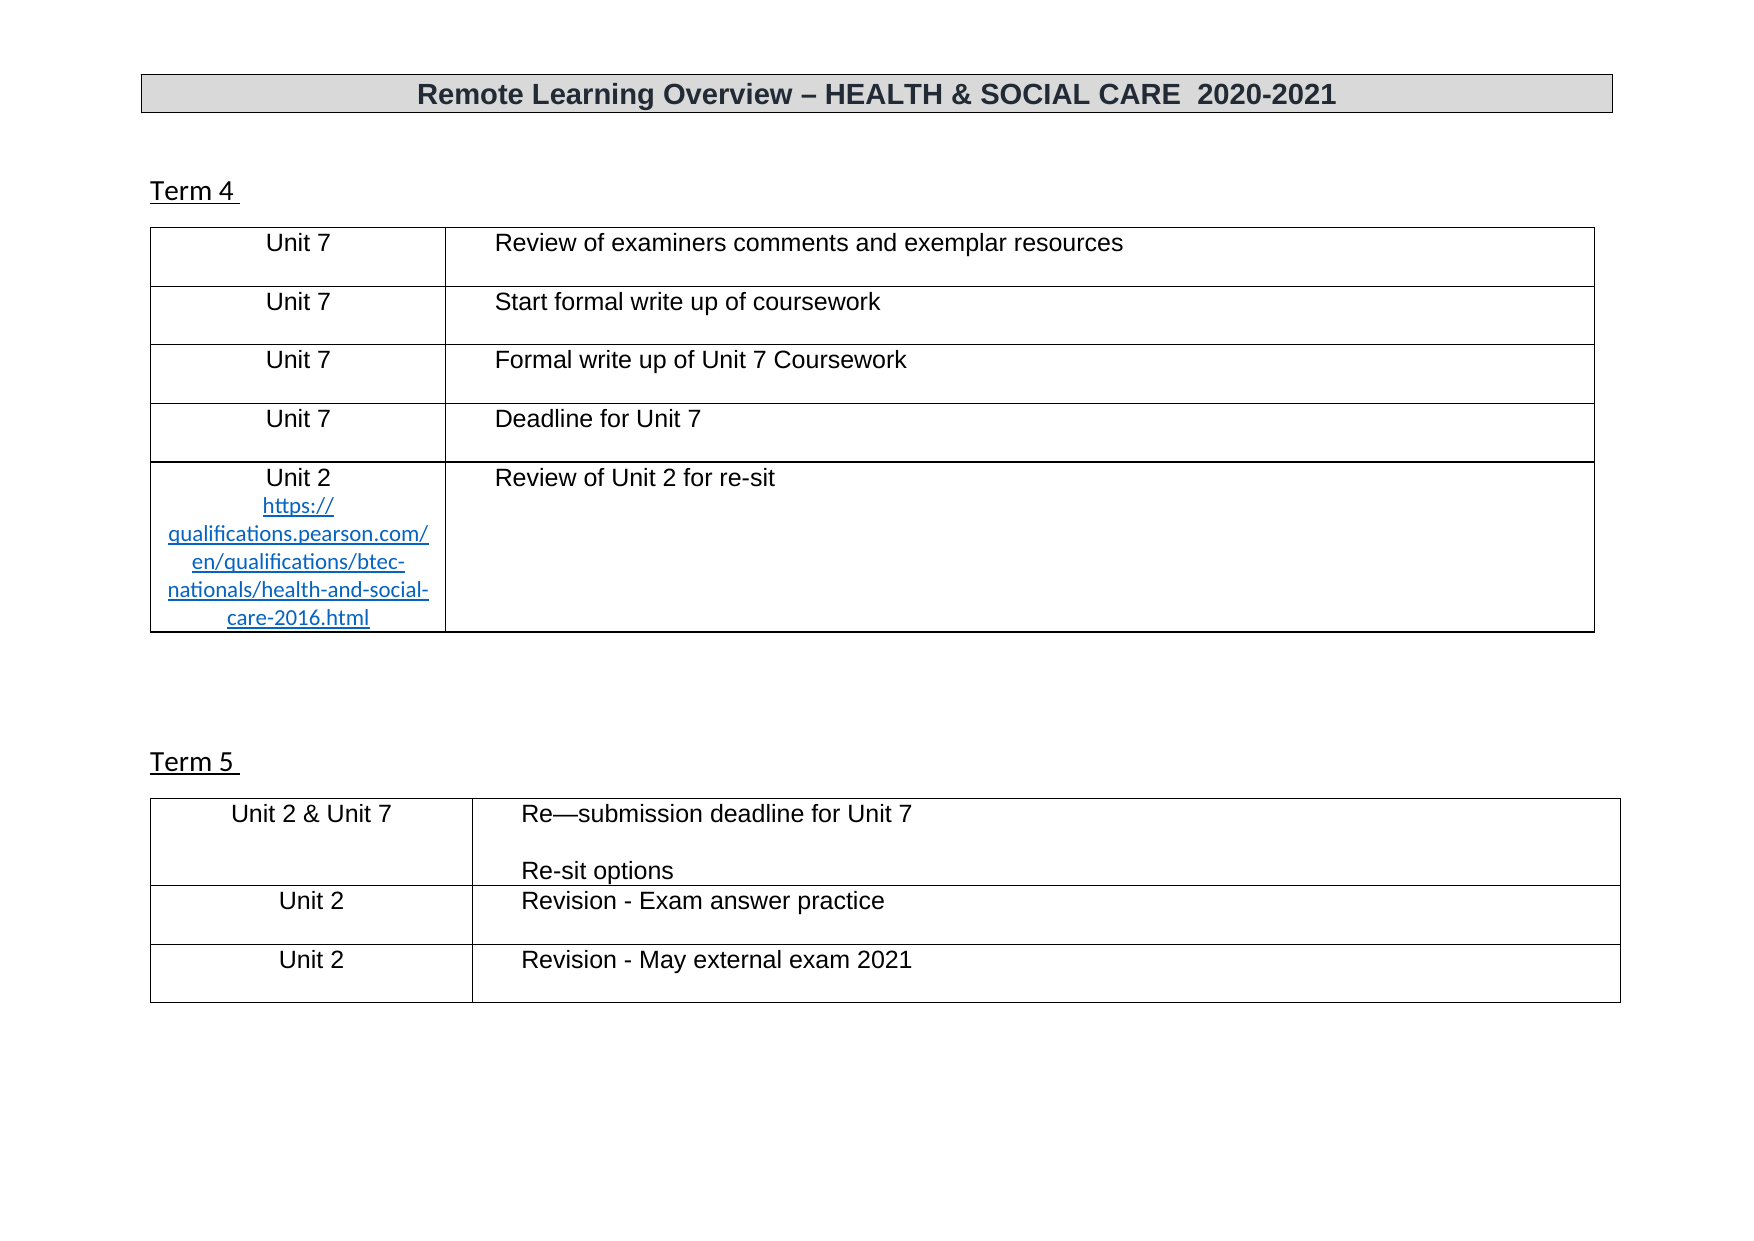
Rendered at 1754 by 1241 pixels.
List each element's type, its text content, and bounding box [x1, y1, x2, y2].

table_cell Deadline for Unit 7 [446, 404, 1594, 461]
table_header Review of examiners comments and exemplar resources [446, 228, 1594, 286]
text Term 4 [150, 172, 1604, 208]
table_cell Unit 2 https://qualifications.pearson.com/en/qualifications/btec-nationals/health-and-social-care-2016.html [151, 463, 445, 631]
table_cell Unit 2 [151, 945, 472, 1002]
table_cell Review of Unit 2 for re-sit [446, 463, 1594, 631]
table_cell Revision - May external exam 2021 [473, 945, 1620, 1002]
table_cell Start formal write up of coursework [446, 287, 1594, 344]
table_header Unit 2 & Unit 7 [151, 799, 472, 885]
table_cell Unit 7 [151, 404, 445, 461]
table_cell Unit 7 [151, 287, 445, 344]
text Term 5 [150, 743, 1604, 778]
table_cell Unit 2 [151, 886, 472, 943]
table_header Re—submission deadline for Unit 7 Re-sit options [473, 799, 1620, 885]
table_cell Unit 7 [151, 345, 445, 403]
table_cell Formal write up of Unit 7 Coursework [446, 345, 1594, 403]
table_cell Revision - Exam answer practice [473, 886, 1620, 943]
table_header Unit 7 [151, 228, 445, 286]
